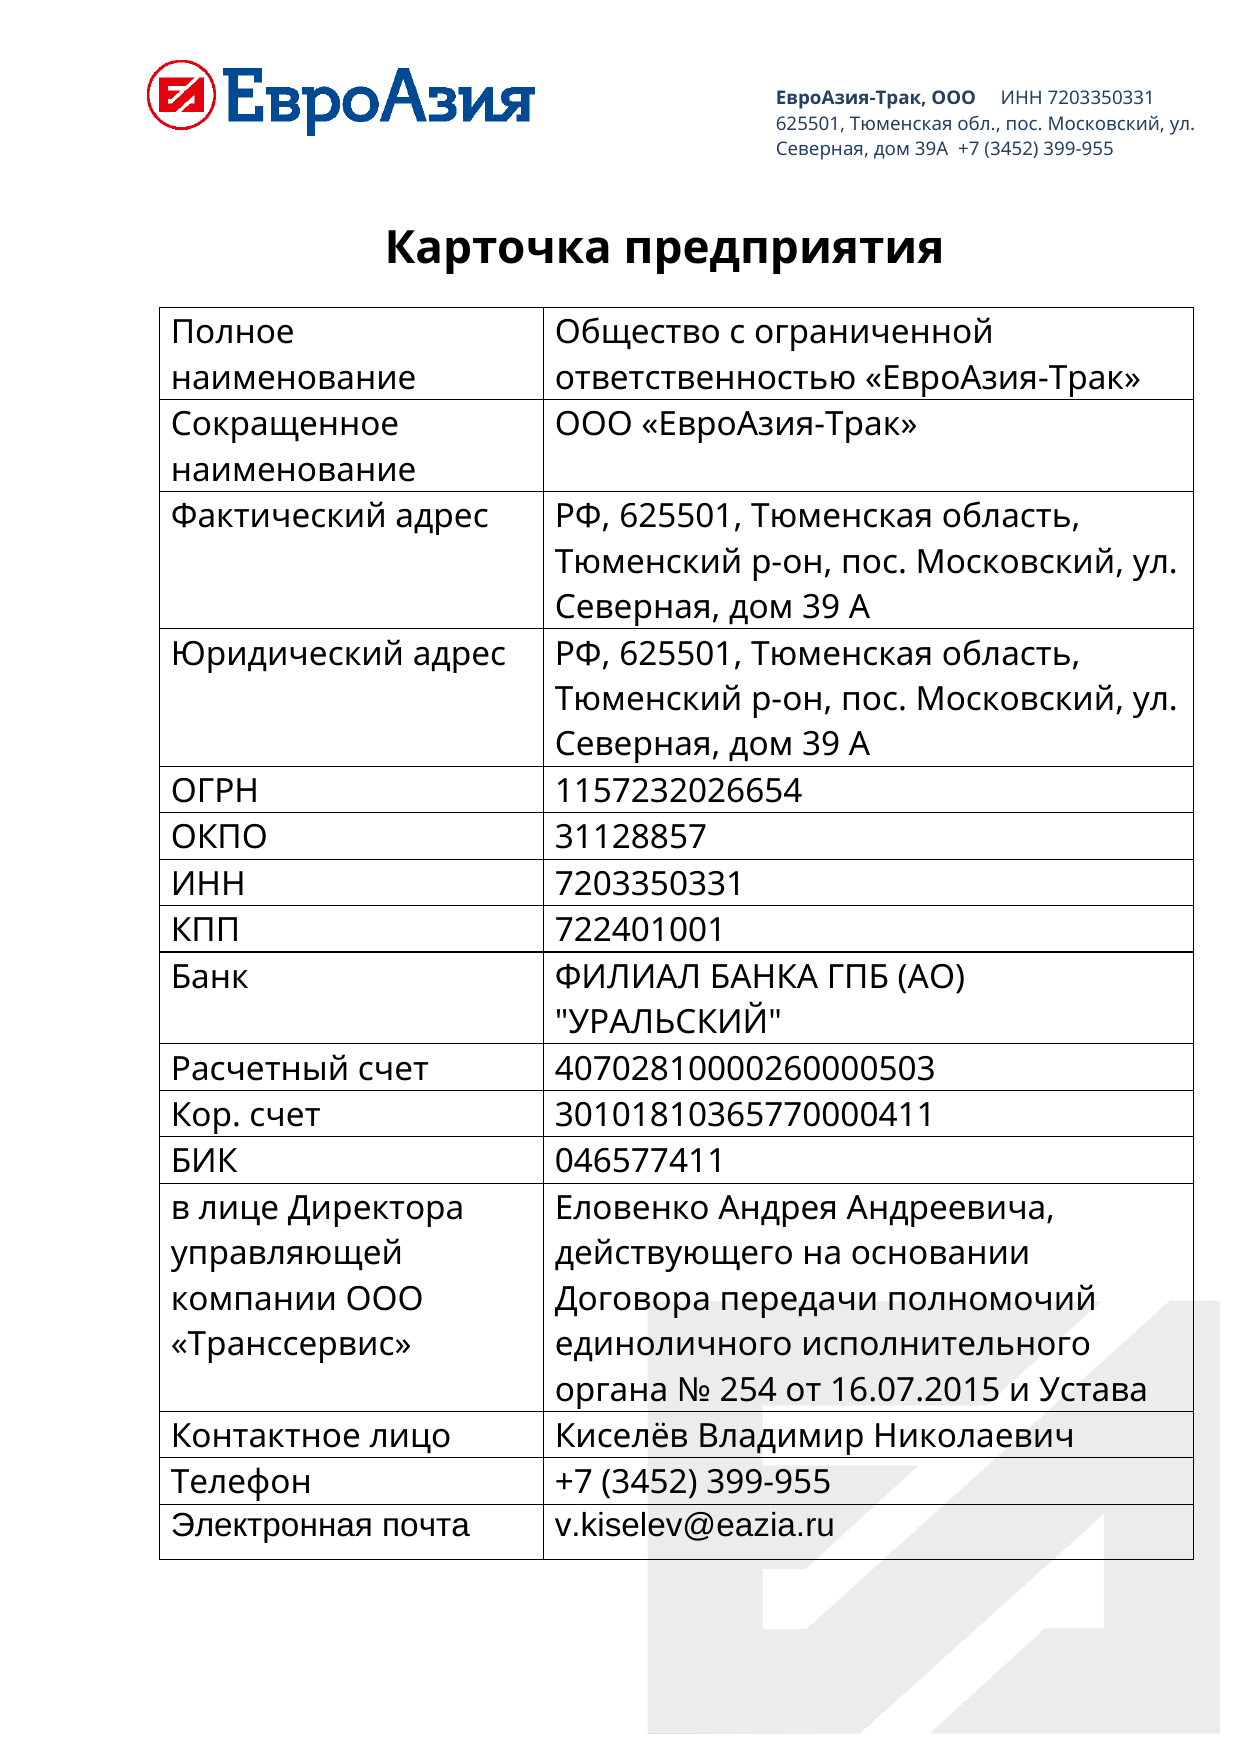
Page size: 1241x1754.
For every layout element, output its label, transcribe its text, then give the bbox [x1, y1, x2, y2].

table_cell Еловенко Андрея Андреевича, действующего на основании Договора передачи полномочий единоличного исполнительного органа № 254 от 16.07.2015 и Устава [544, 1184, 1193, 1411]
table_cell +7 (3452) 399-955 [544, 1458, 1193, 1504]
table_cell Банк [160, 953, 543, 1043]
table_cell ОГРН [160, 767, 543, 812]
table_cell Сокращенное наименование [160, 400, 543, 491]
table_cell КПП [160, 906, 543, 951]
table_cell Электронная почта [160, 1505, 543, 1559]
table_cell БИК [160, 1137, 543, 1183]
table_cell 046577411 [544, 1137, 1193, 1183]
table_cell в лице Директора управляющей компании ООО «Транссервис» [160, 1184, 543, 1411]
table_cell РФ, 625501, Тюменская область, Тюменский р-он, пос. Московский, ул. Северная, дом 39 А [544, 629, 1193, 766]
table_cell ФИЛИАЛ БАНКА ГПБ (АО) "УРАЛЬСКИЙ" [544, 953, 1193, 1043]
table_cell Расчетный счет [160, 1044, 543, 1090]
table_cell Фактический адрес [160, 492, 543, 628]
table_cell ИНН [160, 860, 543, 905]
table_header Общество с ограниченной ответственностью «ЕвроАзия-Трак» [544, 308, 1193, 399]
text Карточка предприятия [177, 215, 1152, 277]
table_cell 31128857 [544, 813, 1193, 858]
picture [647, 1300, 1221, 1734]
table_cell РФ, 625501, Тюменская область, Тюменский р-он, пос. Московский, ул. Северная, дом 39 А [544, 492, 1193, 628]
table_header Полное наименование [160, 308, 543, 399]
table_cell ООО «ЕвроАзия-Трак» [544, 400, 1193, 491]
table_cell Юридический адрес [160, 629, 543, 766]
table_cell 1157232026654 [544, 767, 1193, 812]
picture [146, 59, 544, 136]
table_cell 7203350331 [544, 860, 1193, 905]
table_cell v.kiselev@eazia.ru [544, 1505, 1193, 1559]
table_cell 30101810365770000411 [544, 1091, 1193, 1136]
table_cell ОКПО [160, 813, 543, 858]
table_cell Телефон [160, 1458, 543, 1504]
table_cell Киселёв Владимир Николаевич [544, 1412, 1193, 1457]
table_cell Кор. счет [160, 1091, 543, 1136]
table_cell 40702810000260000503 [544, 1044, 1193, 1090]
table_cell Контактное лицо [160, 1412, 543, 1457]
table_cell 722401001 [544, 906, 1193, 951]
